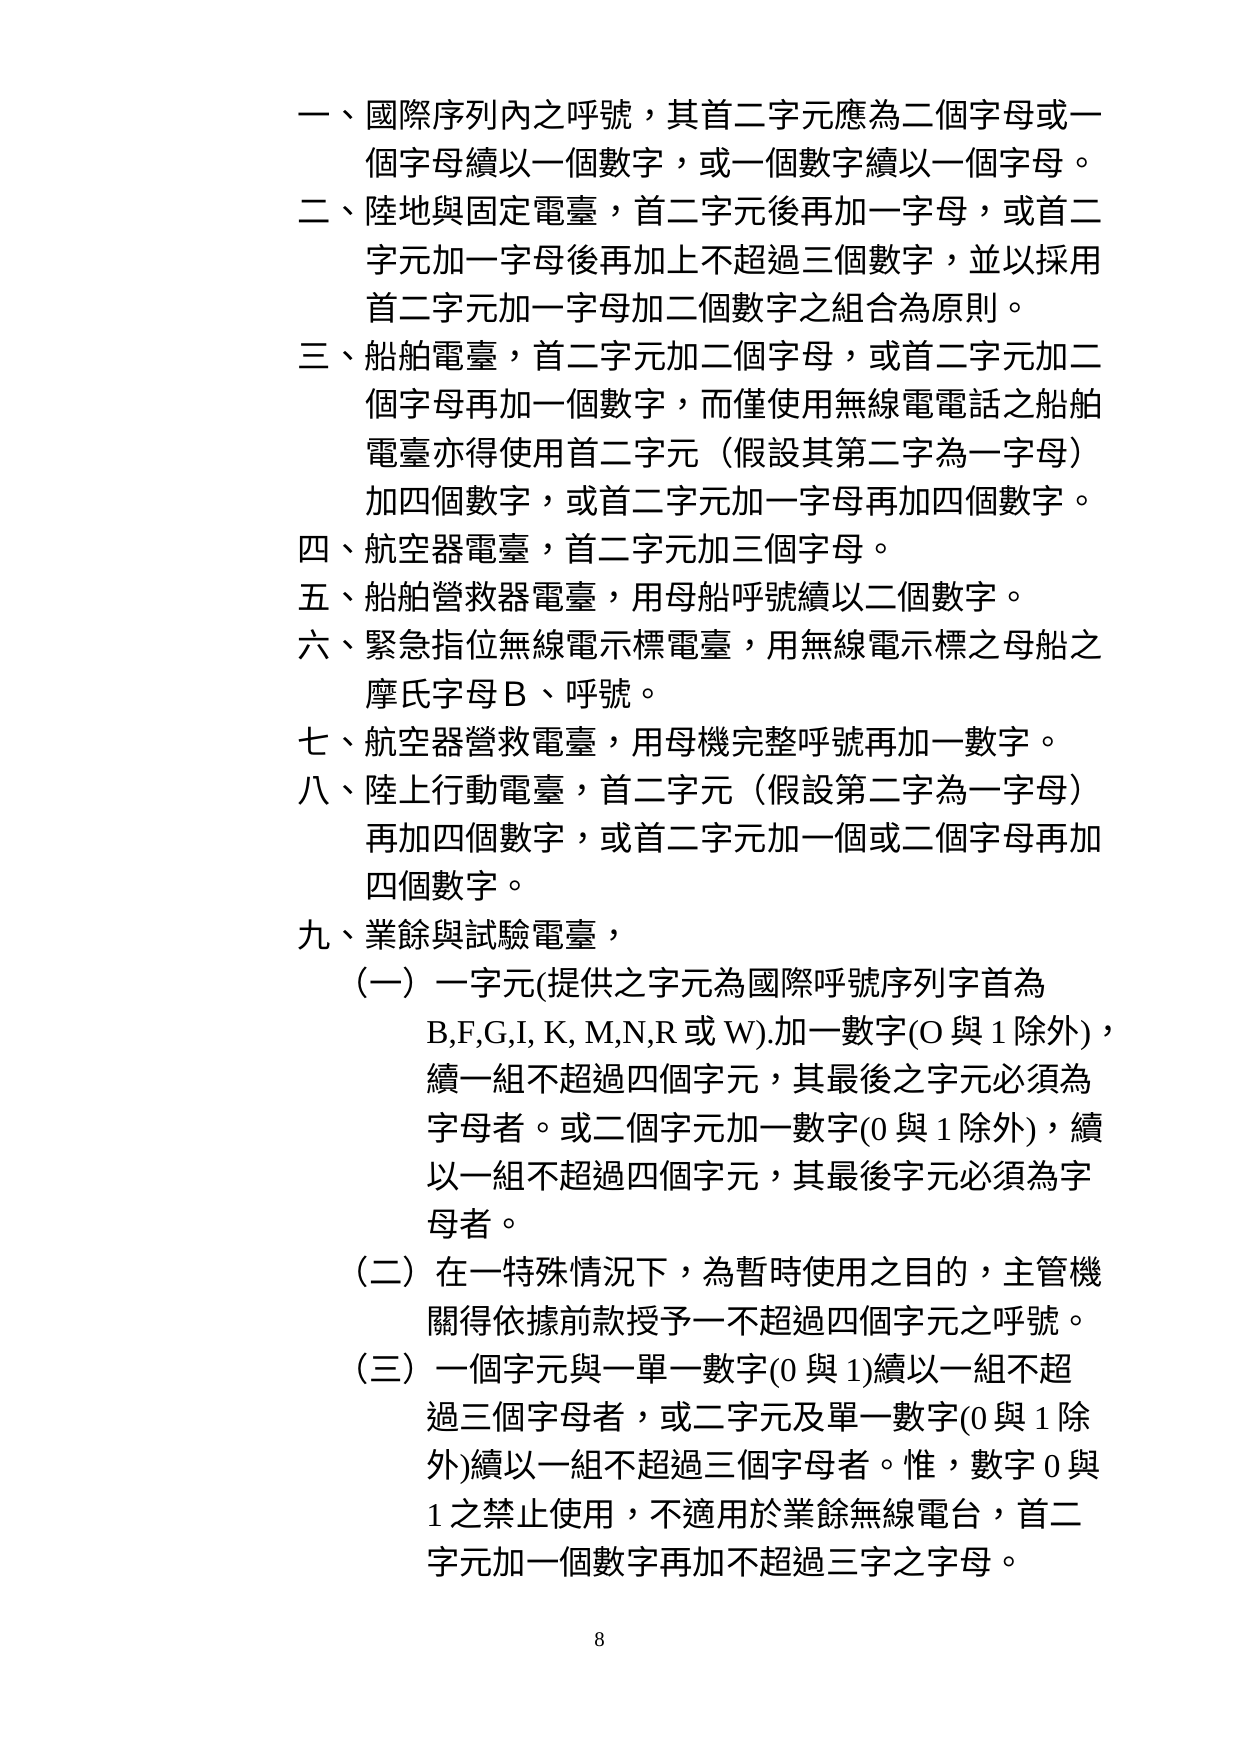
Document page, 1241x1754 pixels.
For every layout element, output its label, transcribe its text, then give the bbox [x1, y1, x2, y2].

text 七、航空器營救電臺，用母機完整呼號再加一數字。 [298, 716, 1104, 764]
text 一、國際序列內之呼號，其首二字元應為二個字母或一個字母續以一個數字，或一個數字續以一個字母。 [298, 89, 1104, 185]
text 八、陸上行動電臺，首二字元（假設第二字為一字母）再加四個數字，或首二字元加一個或二個字母再加四個數字。 [298, 764, 1104, 908]
text 四、航空器電臺，首二字元加三個字母。 [298, 523, 1104, 571]
text （三）一個字元與一單一數字(0 與1)續以一組不超過三個字母者，或二字元及單一數字(0與1除外)續以一組不超過三個字母者。惟，數字0與1之禁止使用，不適用於業餘無線電台，首二字元加一個數字再加不超過三字之字母。 [336, 1343, 1104, 1584]
text （一）一字元(提供之字元為國際呼號序列字首為B,F,G,I, K, M,N,R或W).加一數字(O與1除外)，續一組不超過四個字元，其最後之字元必須為字母者。或二個字元加一數字(0 與1除外)，續以一組不超過四個字元，其最後字元必須為字母者。 [336, 957, 1104, 1246]
text （二）在一特殊情況下，為暫時使用之目的，主管機關得依據前款授予一不超過四個字元之呼號。 [336, 1246, 1104, 1343]
text 九、業餘與試驗電臺， [298, 908, 1104, 957]
text 六、緊急指位無線電示標電臺，用無線電示標之母船之摩氏字母Ｂ、呼號。 [298, 619, 1104, 716]
text 二、陸地與固定電臺，首二字元後再加一字母，或首二字元加一字母後再加上不超過三個數字，並以採用首二字元加一字母加二個數字之組合為原則。 [298, 185, 1104, 330]
text 三、船舶電臺，首二字元加二個字母，或首二字元加二個字母再加一個數字，而僅使用無線電電話之船舶電臺亦得使用首二字元（假設其第二字為一字母）加四個數字，或首二字元加一字母再加四個數字。 [298, 330, 1104, 523]
text 五、船舶營救器電臺，用母船呼號續以二個數字。 [298, 571, 1104, 619]
